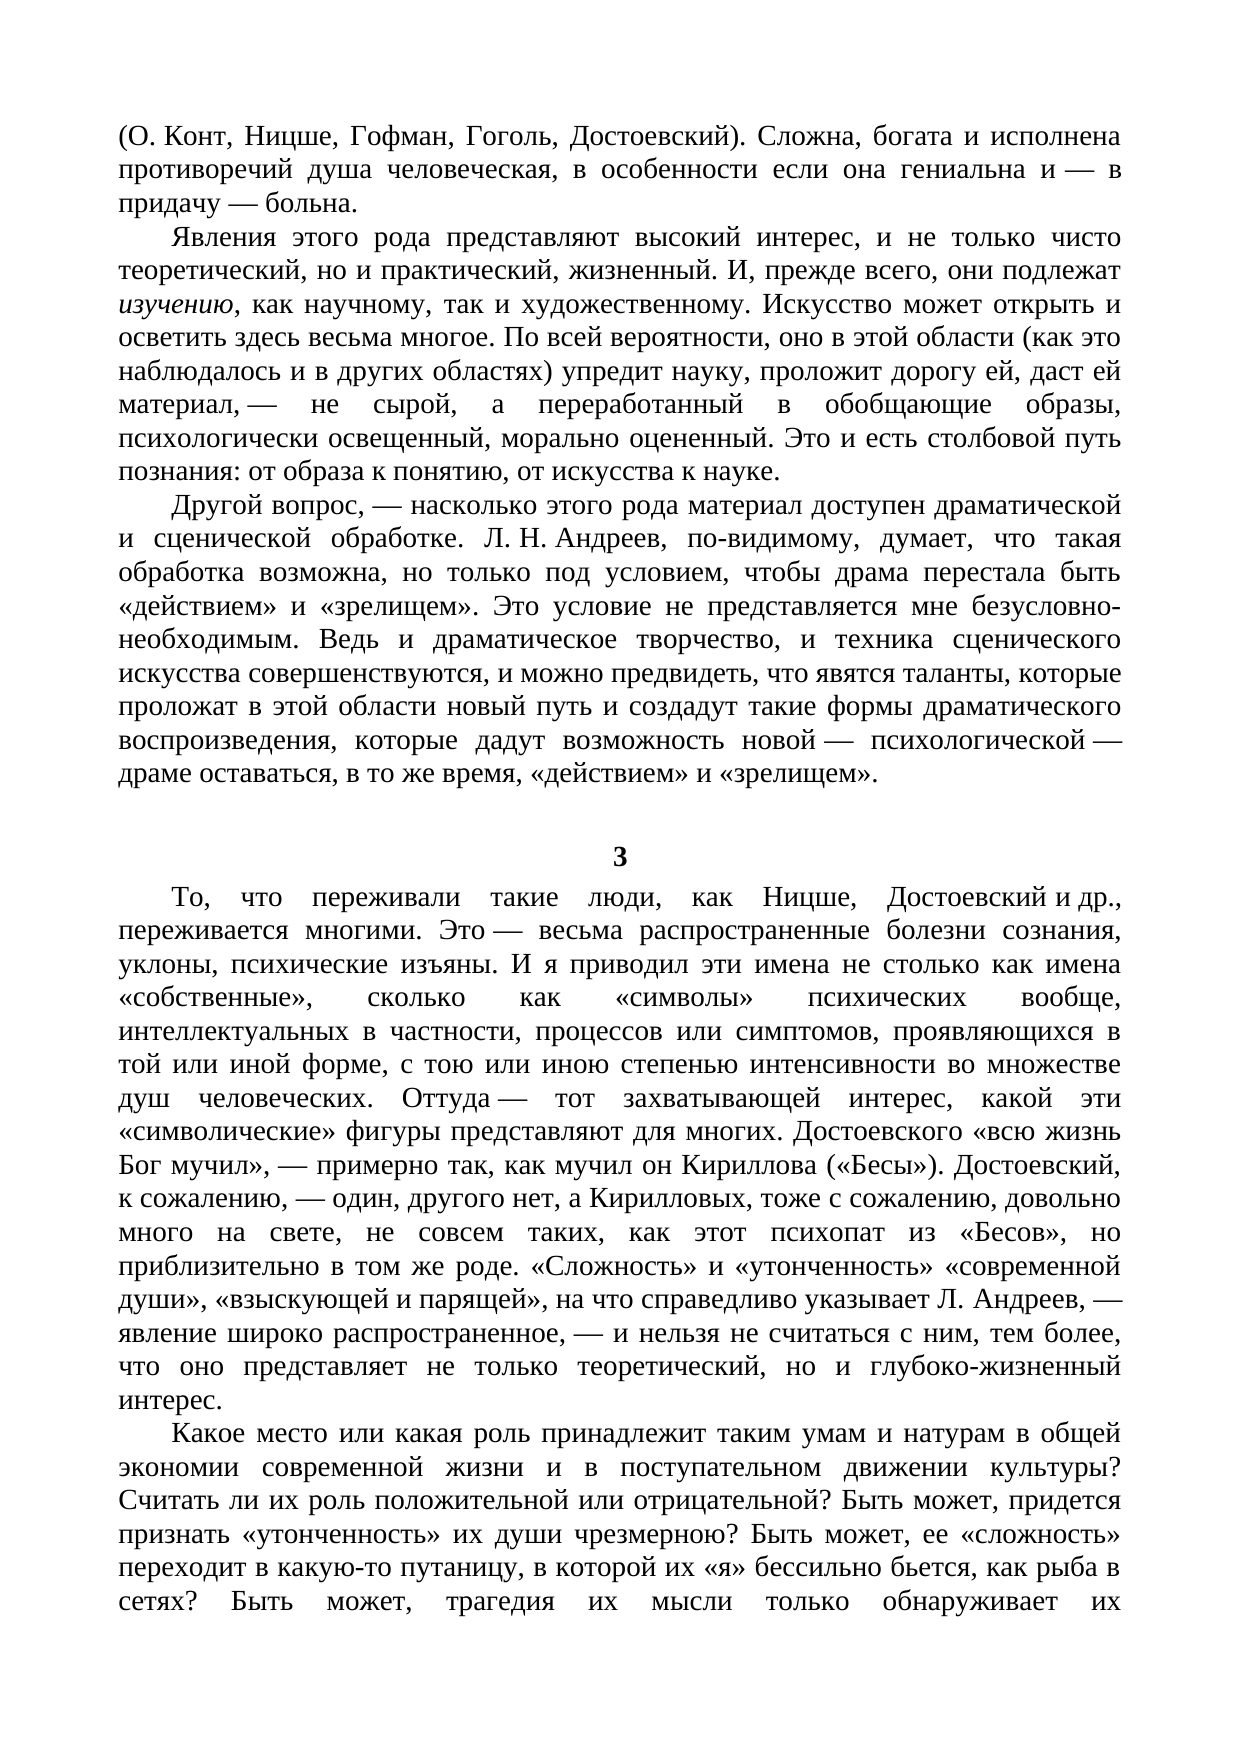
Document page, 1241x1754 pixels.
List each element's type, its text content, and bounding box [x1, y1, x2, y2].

text Другой вопрос, — насколько этого рода материал доступен драматической и сценической обработке. Л. Н. Андреев, по-видимому, думает, что такая обработка возможна, но только под условием, чтобы драма перестала быть «действием» и «зрелищем». Это условие не представляется мне безусловно-необходимым. Ведь и драматическое творчество, и техника сценического искусства совершенствуются, и можно предвидеть, что явятся таланты, которые проложат в этой области новый путь и создадут такие формы драматического воспроизведения, которые дадут возможность новой — психологической — драме оставаться, в то же время, «действием» и «зрелищем». [118, 487, 1122, 789]
subtitle 3 [118, 839, 1122, 872]
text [118, 118, 1122, 219]
text Явления этого рода представляют высокий интерес, и не только чисто теоретический, но и практический, жизненный. И, прежде всего, они подлежат изучению, как научному, {194} так и художественному. Искусство может открыть и осветить здесь весьма многое. По всей вероятности, оно в этой области (как это наблюдалось и в других областях) упредит науку, проложит дорогу ей, даст ей материал, — не сырой, а переработанный в обобщающие образы, психологически освещенный, морально оцененный. Это и есть столбовой путь познания: от образа к понятию, от искусства к науке. [118, 219, 1122, 487]
text То, что переживали такие люди, как Ницше, Достоевский и др., переживается многими. Это — весьма распространенные болезни сознания, уклоны, психические изъяны. И я приводил эти имена не столько как имена «собственные», сколько как «символы» психических вообще, интеллектуальных в частности, процессов или симптомов, проявляющихся в той или иной форме, с тою или иною степенью интенсивности во множестве душ {195} человеческих. Оттуда — тот захватывающей интерес, какой эти «символические» фигуры представляют для многих. Достоевского «всю жизнь Бог мучил», — примерно так, как мучил он Кириллова («Бесы»). Достоевский, к сожалению, — один, другого нет, а Кирилловых, тоже с сожалению, довольно много на свете, не совсем таких, как этот психопат из «Бесов», но приблизительно в том же роде. «Сложность» и «утонченность» «современной души», «взыскующей и парящей», на что справедливо указывает Л. Андреев, — явление широко распространенное, — и нельзя не считаться с ним, тем более, что оно представляет не только теоретический, но и глубоко-жизненный интерес. [118, 879, 1122, 1415]
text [118, 1415, 1122, 1617]
